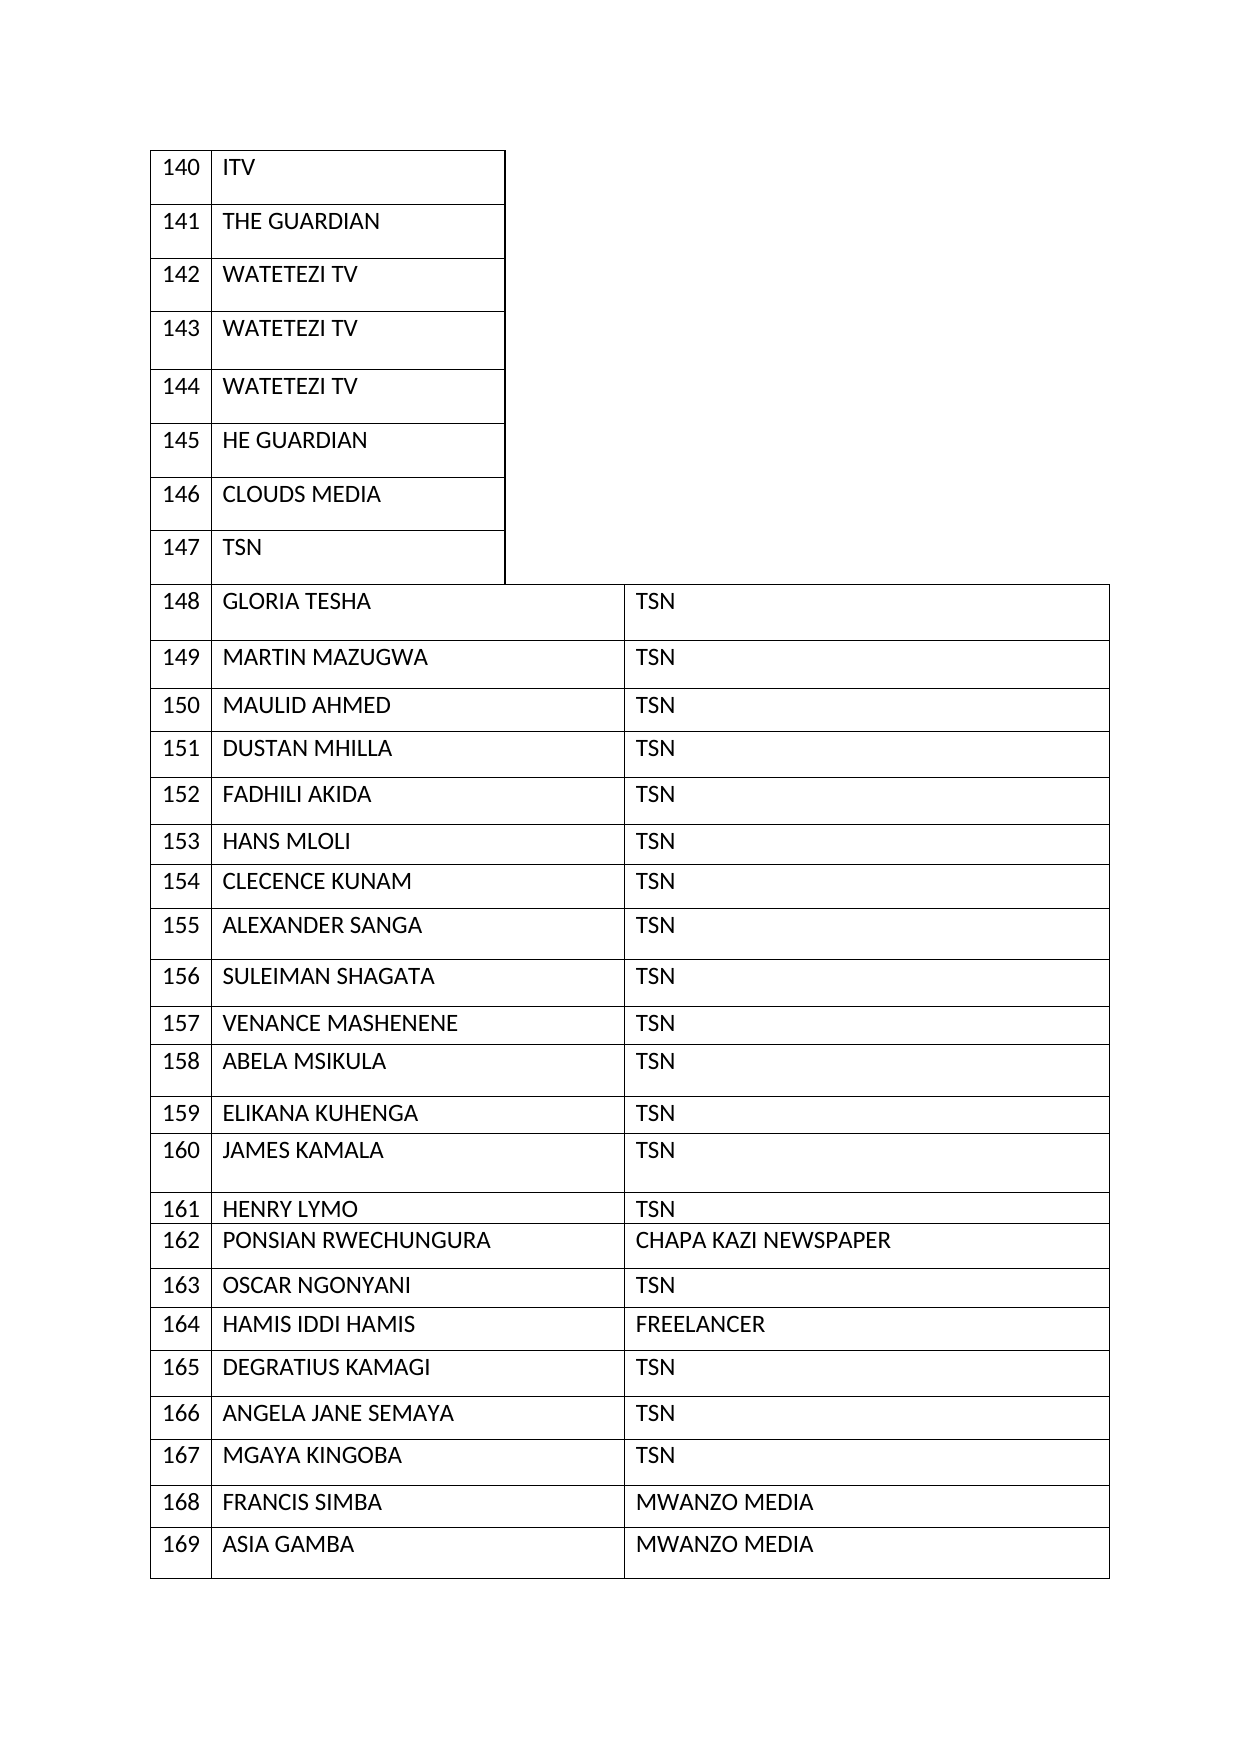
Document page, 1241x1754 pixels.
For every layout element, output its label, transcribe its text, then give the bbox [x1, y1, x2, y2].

table_cell THE GUARDIAN [212, 205, 504, 257]
table_cell 160 [151, 1134, 211, 1192]
table_cell 155 [151, 909, 211, 959]
table_cell TSN [625, 909, 1109, 959]
table_cell 146 [151, 478, 211, 530]
table_cell TSN [625, 732, 1109, 777]
table_cell ABELA MSIKULA [212, 1045, 624, 1096]
table_cell TSN [625, 1097, 1109, 1133]
table_cell TSN [625, 1007, 1109, 1044]
table_cell 151 [151, 732, 211, 777]
table_cell HAMIS IDDI HAMIS [212, 1308, 624, 1350]
table_cell TSN [212, 531, 504, 584]
table_cell 152 [151, 778, 211, 824]
table_cell MGAYA KINGOBA [212, 1440, 624, 1485]
table_cell 149 [151, 641, 211, 688]
table_cell MWANZO MEDIA [625, 1528, 1109, 1578]
table_cell ANGELA JANE SEMAYA [212, 1397, 624, 1439]
table_cell WATETEZI TV [212, 370, 504, 423]
table_cell WATETEZI TV [212, 259, 504, 311]
table_cell 167 [151, 1440, 211, 1485]
table_cell TSN [625, 865, 1109, 908]
table_cell ELIKANA KUHENGA [212, 1097, 624, 1133]
table_cell 150 [151, 689, 211, 731]
table_cell PONSIAN RWECHUNGURA [212, 1224, 624, 1268]
table_cell 169 [151, 1528, 211, 1578]
table_cell 153 [151, 825, 211, 864]
table_cell 141 [151, 205, 211, 257]
table_cell 168 [151, 1486, 211, 1527]
table_cell TSN [625, 1134, 1109, 1192]
table_cell FADHILI AKIDA [212, 778, 624, 824]
table_cell 162 [151, 1224, 211, 1268]
table_cell CLOUDS MEDIA [212, 478, 504, 530]
table_cell 166 [151, 1397, 211, 1439]
table_cell TSN [625, 1351, 1109, 1396]
table_cell TSN [625, 825, 1109, 864]
table_cell TSN [625, 1269, 1109, 1307]
table_cell 140 [151, 151, 211, 204]
table_cell MWANZO MEDIA [625, 1486, 1109, 1527]
table_cell TSN [625, 1440, 1109, 1485]
table_cell TSN [625, 1193, 1109, 1223]
table_cell ITV [212, 151, 504, 204]
table_cell CLECENCE KUNAM [212, 865, 624, 908]
table_cell 147 [151, 531, 211, 584]
table_cell CHAPA KAZI NEWSPAPER [625, 1224, 1109, 1268]
table_cell 164 [151, 1308, 211, 1350]
table_cell WATETEZI TV [212, 312, 504, 369]
table_cell HE GUARDIAN [212, 424, 504, 477]
table_cell TSN [625, 641, 1109, 688]
table_cell ASIA GAMBA [212, 1528, 624, 1578]
table_cell HENRY LYMO [212, 1193, 624, 1223]
table_cell DEGRATIUS KAMAGI [212, 1351, 624, 1396]
table_cell 161 [151, 1193, 211, 1223]
table_cell OSCAR NGONYANI [212, 1269, 624, 1307]
table_cell JAMES KAMALA [212, 1134, 624, 1192]
table_cell TSN [625, 585, 1109, 640]
table_cell TSN [625, 960, 1109, 1006]
table_cell 145 [151, 424, 211, 477]
table_cell 144 [151, 370, 211, 423]
table_cell VENANCE MASHENENE [212, 1007, 624, 1044]
table_cell FRANCIS SIMBA [212, 1486, 624, 1527]
table_cell 156 [151, 960, 211, 1006]
table_cell 148 [151, 585, 211, 640]
table_cell TSN [625, 1397, 1109, 1439]
table_cell 154 [151, 865, 211, 908]
table_cell 163 [151, 1269, 211, 1307]
table_cell 157 [151, 1007, 211, 1044]
table_cell TSN [625, 1045, 1109, 1096]
table_cell DUSTAN MHILLA [212, 732, 624, 777]
table_cell GLORIA TESHA [212, 585, 624, 640]
table_cell 142 [151, 259, 211, 311]
table_cell MAULID AHMED [212, 689, 624, 731]
table_cell FREELANCER [625, 1308, 1109, 1350]
table_cell 159 [151, 1097, 211, 1133]
table_cell TSN [625, 778, 1109, 824]
table_cell ALEXANDER SANGA [212, 909, 624, 959]
table_cell MARTIN MAZUGWA [212, 641, 624, 688]
table_cell 158 [151, 1045, 211, 1096]
table_cell 143 [151, 312, 211, 369]
table_cell TSN [625, 689, 1109, 731]
table_cell 165 [151, 1351, 211, 1396]
table_cell SULEIMAN SHAGATA [212, 960, 624, 1006]
table_cell HANS MLOLI [212, 825, 624, 864]
